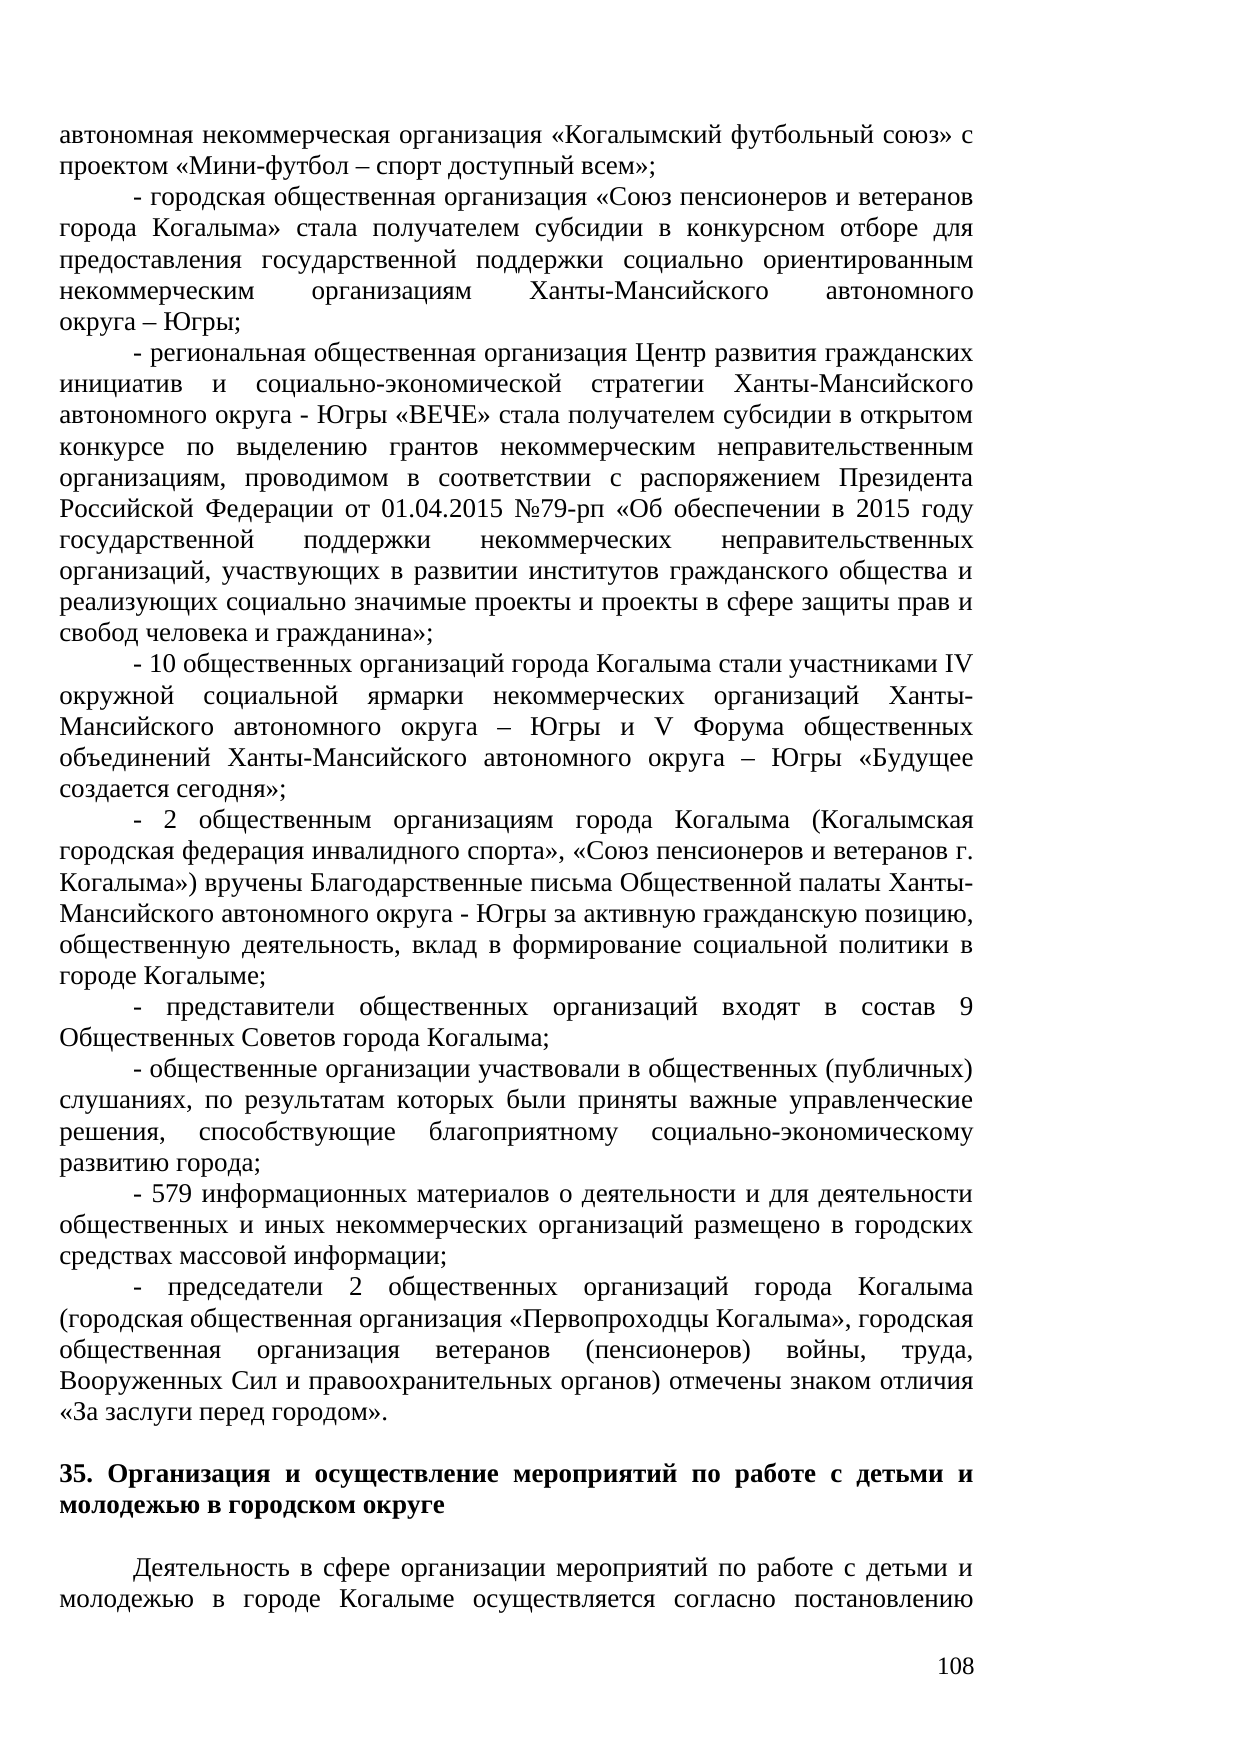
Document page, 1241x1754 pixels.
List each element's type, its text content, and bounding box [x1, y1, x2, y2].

text - региональная общественная организация Центр развития гражданских инициатив и социально-экономической стратегии Ханты-Мансийского автономного округа - Югры «ВЕЧЕ» стала получателем субсидии в открытом конкурсе по выделению грантов некоммерческим неправительственным организациям, проводимом в соответствии с распоряжением Президента Российской Федерации от 01.04.2015 №79-рп «Об обеспечении в 2015 году государственной поддержки некоммерческих неправительственных организаций, участвующих в развитии институтов гражданского общества и реализующих социально значимые проекты и проекты в сфере защиты прав и свобод человека и гражданина»; [59, 336, 974, 648]
text - представители общественных организаций входят в состав 9 Общественных Советов города Когалыма; [59, 990, 974, 1052]
text - городская общественная организация «Союз пенсионеров и ветеранов города Когалыма» стала получателем субсидии в конкурсном отборе для предоставления государственной поддержки социально ориентированным некоммерческим организациям Ханты-Мансийского автономного округа – Югры; [59, 180, 974, 336]
subtitle 35. Организация и осуществление мероприятий по работе с детьми и молодежью в городском округе [59, 1457, 974, 1520]
text - общественные организации участвовали в общественных (публичных) слушаниях, по результатам которых были приняты важные управленческие решения, способствующие благоприятному социально-экономическому развитию города; [59, 1052, 974, 1177]
text - 10 общественных организаций города Когалыма стали участниками IV окружной социальной ярмарки некоммерческих организаций Ханты-Мансийского автономного округа – Югры и V Форума общественных объединений Ханты-Мансийского автономного округа – Югры «Будущее создается сегодня»; [59, 648, 974, 803]
text - 579 информационных материалов о деятельности и для деятельности общественных и иных некоммерческих организаций размещено в городских средствах массовой информации; [59, 1177, 974, 1271]
text - председатели 2 общественных организаций города Когалыма (городская общественная организация «Первопроходцы Когалыма», городская общественная организация ветеранов (пенсионеров) войны, труда, Вооруженных Сил и правоохранительных органов) отмечены знаком отличия «За заслуги перед городом». [59, 1271, 974, 1426]
text - 2 общественным организациям города Когалыма (Когалымская городская федерация инвалидного спорта», «Союз пенсионеров и ветеранов г. Когалыма») вручены Благодарственные письма Общественной палаты Ханты-Мансийского автономного округа - Югры за активную гражданскую позицию, общественную деятельность, вклад в формирование социальной политики в городе Когалыме; [59, 803, 974, 990]
